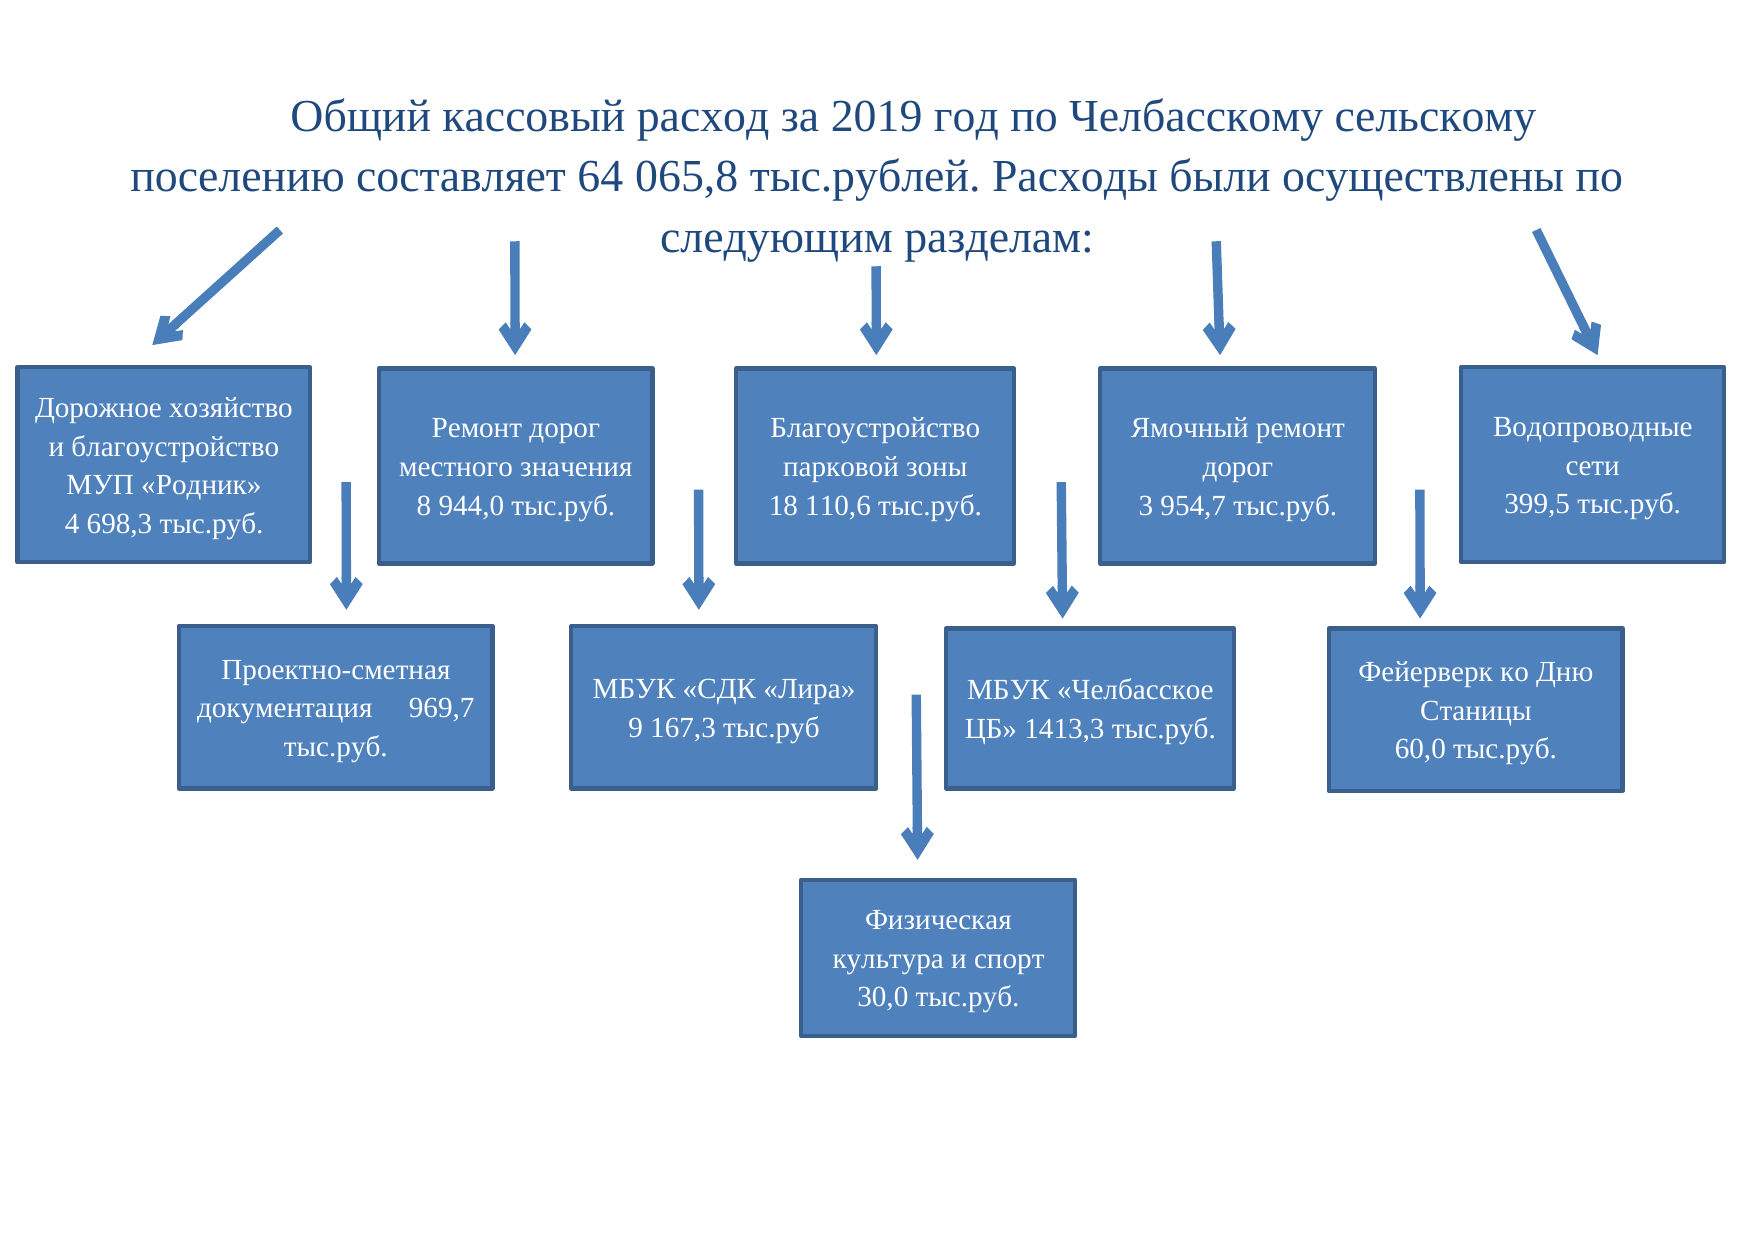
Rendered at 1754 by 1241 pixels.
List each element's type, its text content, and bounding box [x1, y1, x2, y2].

text Общий кассовый расход за 2019 год по Челбасскому сельскому поселению составляет 64 065,8 тыс.рублей. Расходы были осуществлены по следующим разделам: [118, 88, 1636, 262]
